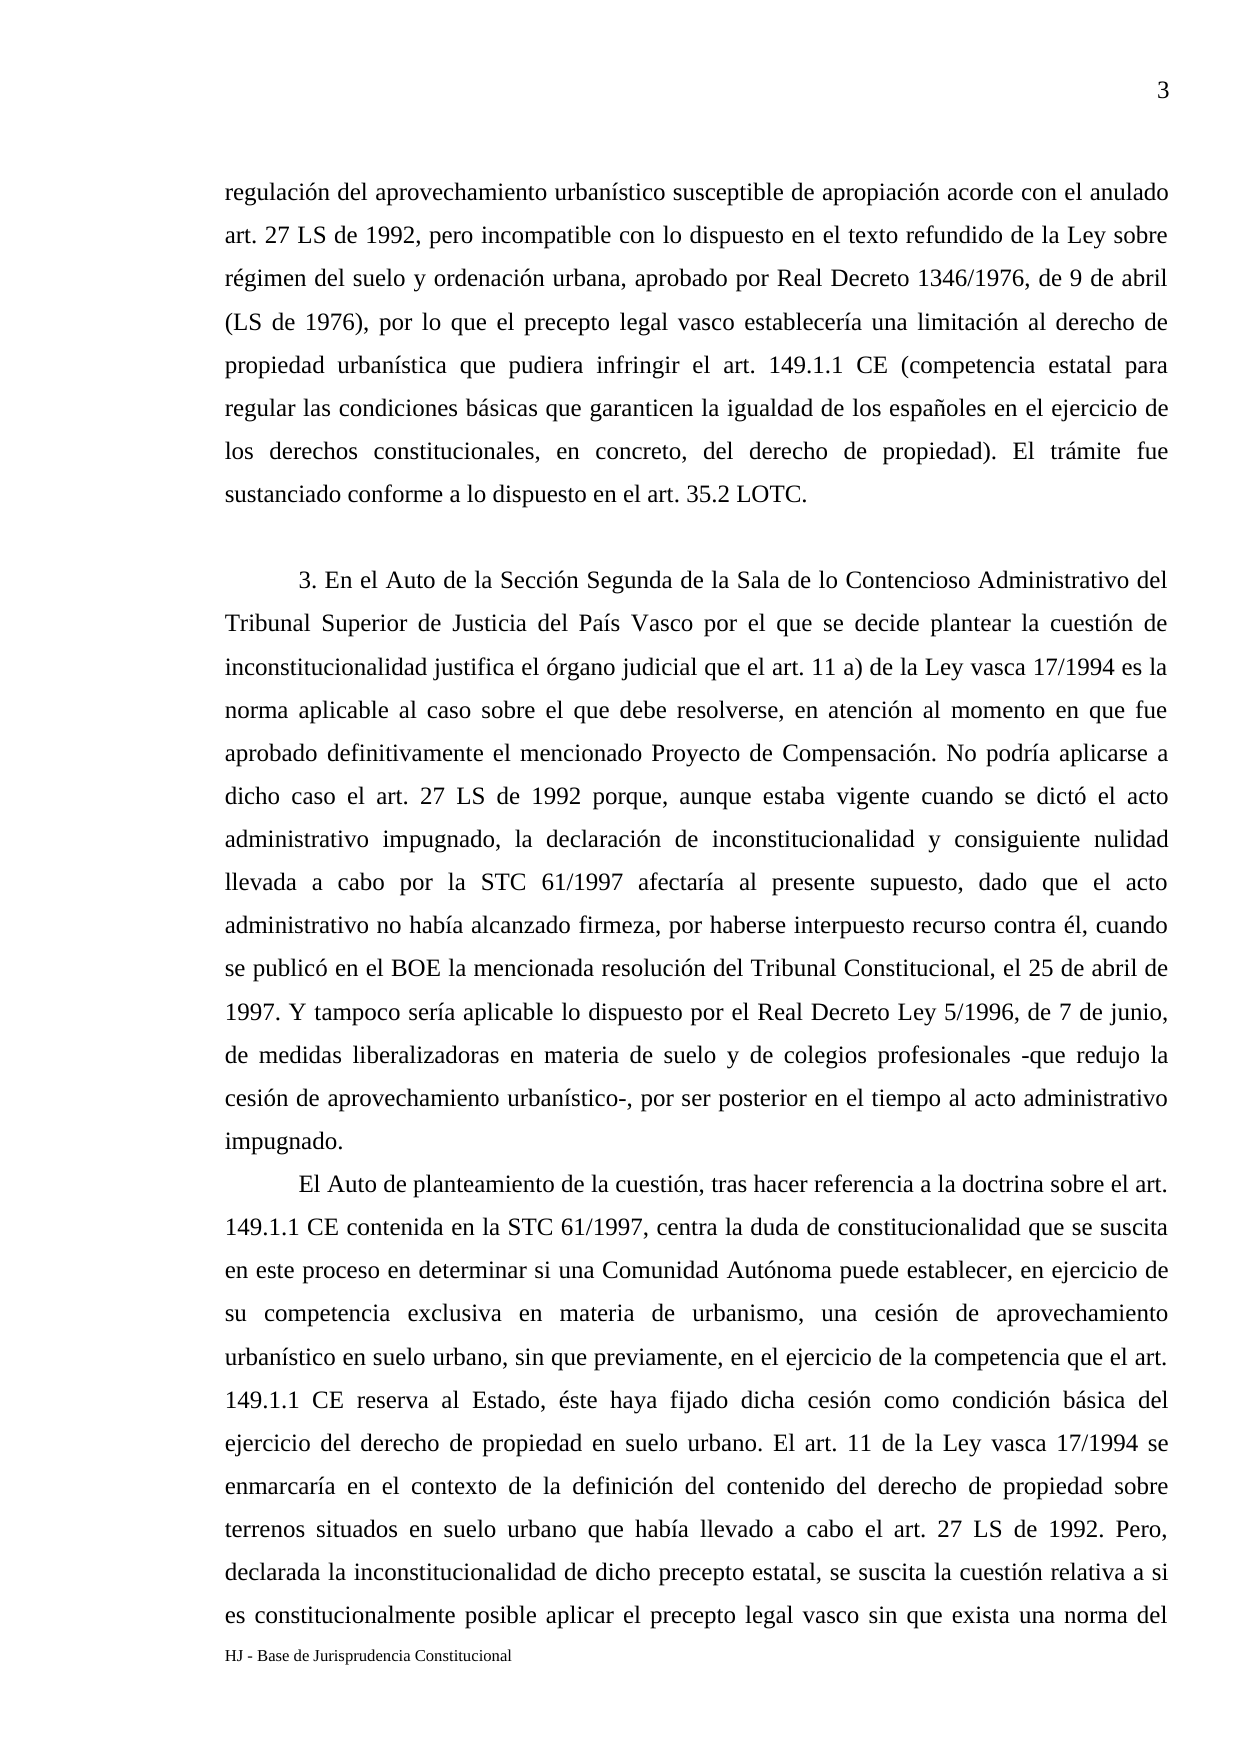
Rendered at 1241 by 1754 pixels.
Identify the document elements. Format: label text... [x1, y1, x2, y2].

text 3. En el Auto de la Sección Segunda de la Sala de lo Contencioso Administrativo del Tribunal Superior de Justicia del País Vasco por el que se decide plantear la cuestión de inconstitucionalidad justifica el órgano judicial que el art. 11 a) de la Ley vasca 17/1994 es la norma aplicable al caso sobre el que debe resolverse, en atención al momento en que fue aprobado definitivamente el mencionado Proyecto de Compensación. No podría aplicarse a dicho caso el art. 27 LS de 1992 porque, aunque estaba vigente cuando se dictó el acto administrativo impugnado, la declaración de inconstitucionalidad y consiguiente nulidad llevada a cabo por la STC 61/1997 afectaría al presente supuesto, dado que el acto administrativo no había alcanzado firmeza, por haberse interpuesto recurso contra él, cuando se publicó en el BOE la mencionada resolución del Tribunal Constitucional, el 25 de abril de 1997. Y tampoco sería aplicable lo dispuesto por el Real Decreto Ley 5/1996, de 7 de junio, de medidas liberalizadoras en materia de suelo y de colegios profesionales -que redujo la cesión de aprovechamiento urbanístico-, por ser posterior en el tiempo al acto administrativo impugnado. [224, 565, 1169, 1155]
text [224, 1169, 1169, 1629]
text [224, 177, 1169, 508]
